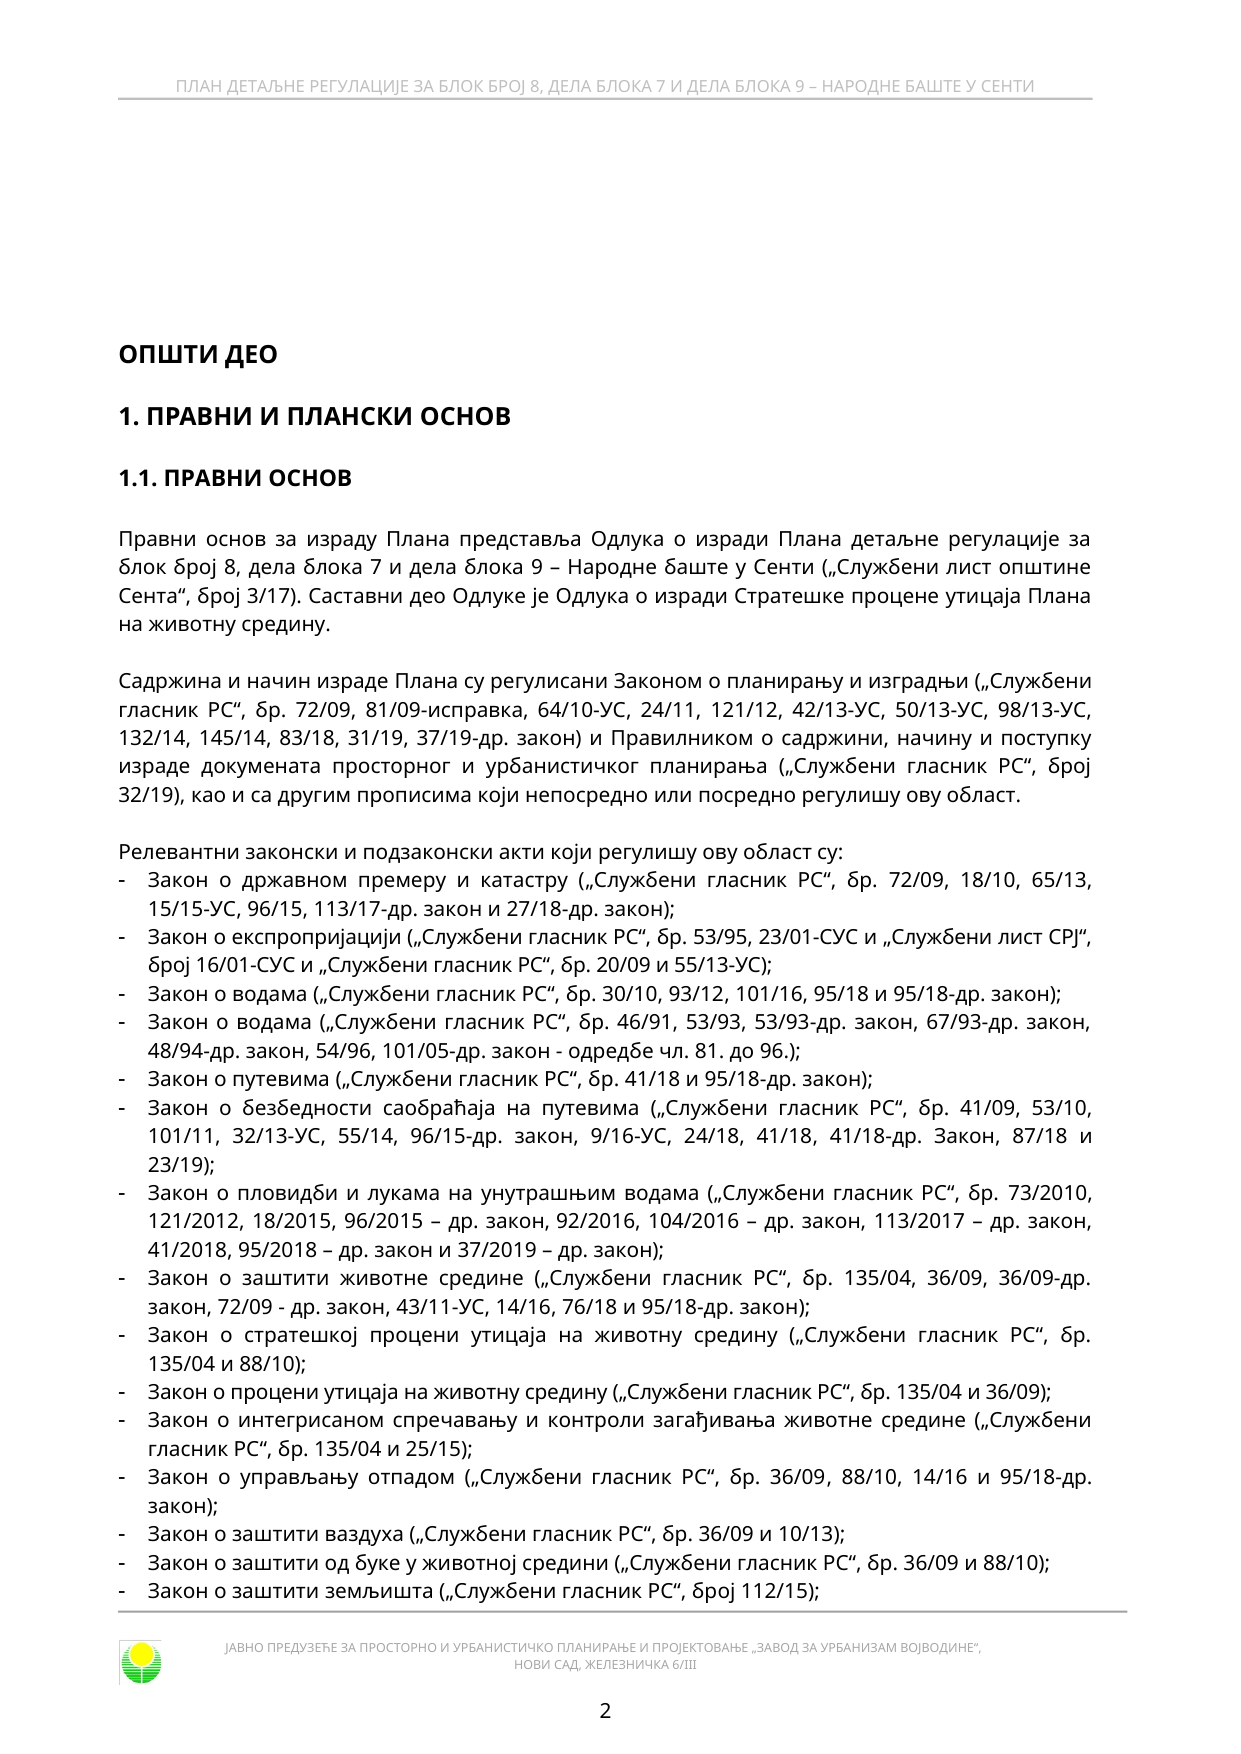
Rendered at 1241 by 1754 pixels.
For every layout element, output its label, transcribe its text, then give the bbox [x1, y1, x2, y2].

list Закон о државном премеру и катастру („Службени гласник РС“, бр. 72/09, 18/10, 65/13, 15/15-УС, 96/15, 113/17-др. закон и 27/18-др. закон); [118, 865, 1092, 922]
text Релевантни законски и подзаконски акти који регулишу ову област су: [118, 837, 1092, 865]
list Закон о заштити земљишта („Службени гласник РС“, број 112/15); [118, 1576, 1092, 1605]
list Закон о експропријацији („Службени гласник РС“, бр. 53/95, 23/01-СУС и „Службени лист СРЈ“, број 16/01-СУС и „Службени гласник РС“, бр. 20/09 и 55/13-УС); [118, 922, 1092, 979]
list Закон о интегрисаном спречавању и контроли загађивања животне средине („Службени гласник РС“, бр. 135/04 и 25/15); [118, 1406, 1092, 1462]
subtitle 1.1. ПРАВНИ ОСНОВ [118, 462, 1092, 493]
text Садржина и начин израде Плана су регулисани Законом о планирању и изградњи („Службени гласник РС“, бр. 72/09, 81/09-исправка, 64/10-УС, 24/11, 121/12, 42/13-УС, 50/13-УС, 98/13-УС, 132/14, 145/14, 83/18, 31/19, 37/19-др. закон) и Правилником о садржини, начину и поступку израде докумената просторног и урбанистичког планирања („Службени гласник РС“, број 32/19), као и са другим прописима који непосредно или посредно регулишу ову област. [118, 666, 1092, 808]
subtitle ОПШТИ ДЕО [118, 337, 1092, 371]
list Закон о водама („Службени гласник РС“, бр. 46/91, 53/93, 53/93-др. закон, 67/93-др. закон, 48/94-др. закон, 54/96, 101/05-др. закон - одредбe чл. 81. до 96.); [118, 1007, 1092, 1064]
text Правни основ за израду Плана представља Одлука о изради Плана детаљне регулације за блок број 8, дела блока 7 и дела блока 9 – Народне баште у Сенти („Службени лист општине Сента“, број 3/17). Саставни део Одлуке је Одлука о изради Стратешке процене утицаја Плана на животну средину. [118, 524, 1092, 638]
list Закон о управљању отпадом („Службени гласник РС“, бр. 36/09, 88/10, 14/16 и 95/18-др. закон); [118, 1462, 1092, 1519]
subtitle 1. ПРАВНИ И ПЛАНСКИ ОСНОВ [118, 399, 1092, 433]
list Закон о пловидби и лукама на унутрашњим водама („Службени гласник РС“, бр. 73/2010, 121/2012, 18/2015, 96/2015 – др. закон, 92/2016, 104/2016 – др. закон, 113/2017 – др. закон, 41/2018, 95/2018 – др. закон и 37/2019 – др. закон); [118, 1178, 1092, 1263]
list Закон о заштити ваздуха („Службени гласник РС“, бр. 36/09 и 10/13); [118, 1519, 1092, 1548]
list Закон о процени утицаја на животну средину („Службени гласник РС“, бр. 135/04 и 36/09); [118, 1377, 1092, 1406]
list Закон о заштити од буке у животној средини („Службени гласник РС“, бр. 36/09 и 88/10); [118, 1548, 1092, 1576]
list Закон о водама („Службени гласник РС“, бр. 30/10, 93/12, 101/16, 95/18 и 95/18-др. закон); [118, 979, 1092, 1007]
picture [117, 1639, 161, 1683]
list Закон о заштити животне средине („Службени гласник РС“, бр. 135/04, 36/09, 36/09-др. закон, 72/09 - др. закон, 43/11-УС, 14/16, 76/18 и 95/18-др. закон); [118, 1263, 1092, 1320]
list Закон о стратешкој процени утицаја на животну средину („Службени гласник РС“, бр. 135/04 и 88/10); [118, 1320, 1092, 1377]
list Закон о безбедности саобраћаја на путевима („Службени гласник РС“, бр. 41/09, 53/10, 101/11, 32/13-УС, 55/14, 96/15-др. закон, 9/16-УС, 24/18, 41/18, 41/18-др. Закон, 87/18 и 23/19); [118, 1093, 1092, 1178]
list Закон о путевима („Службени гласник РС“, бр. 41/18 и 95/18-др. закон); [118, 1064, 1092, 1093]
